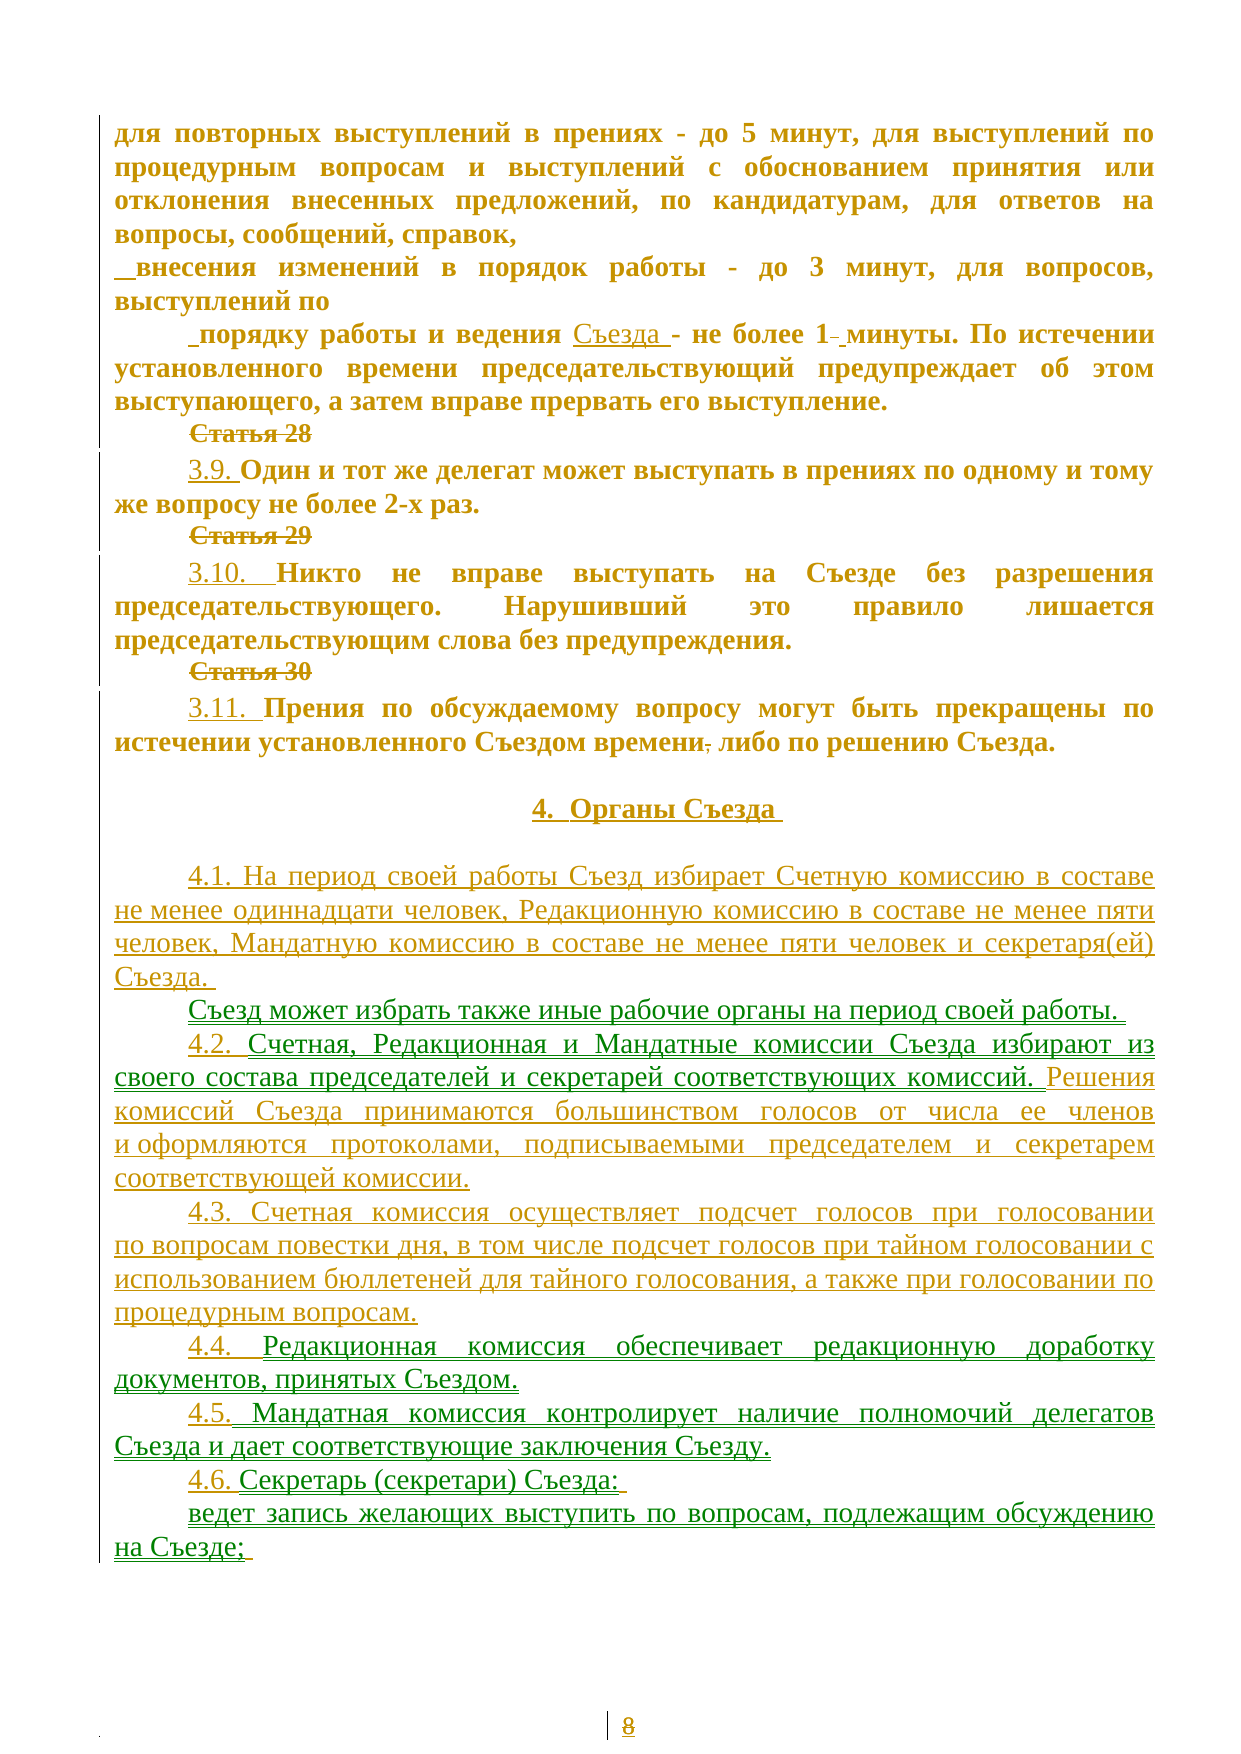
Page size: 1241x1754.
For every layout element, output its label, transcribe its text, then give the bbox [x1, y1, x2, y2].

text Один и тот же делегат может выступать в прениях по одному и тому же вопросу не более 2-х раз. [114, 452, 1155, 519]
text Прения по обсуждаемому вопросу могут быть прекращены по истечении установленного Съездом времени либо по решению Съезда. [114, 691, 1155, 758]
text порядку работы и ведения - не более 1минуты. По истечении установленного времени председательствующий предупреждает об этом выступающего, а затем вправе прервать его выступление. [114, 316, 1155, 417]
text Никто не вправе выступать на Съезде без разрешения председательствующего. Нарушивший это правило лишается председательствующим слова без предупреждения. [114, 555, 1155, 655]
text внесения изменений в порядок работы - до 3 минут, для вопросов, выступлений по [114, 249, 1155, 316]
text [114, 115, 1155, 249]
